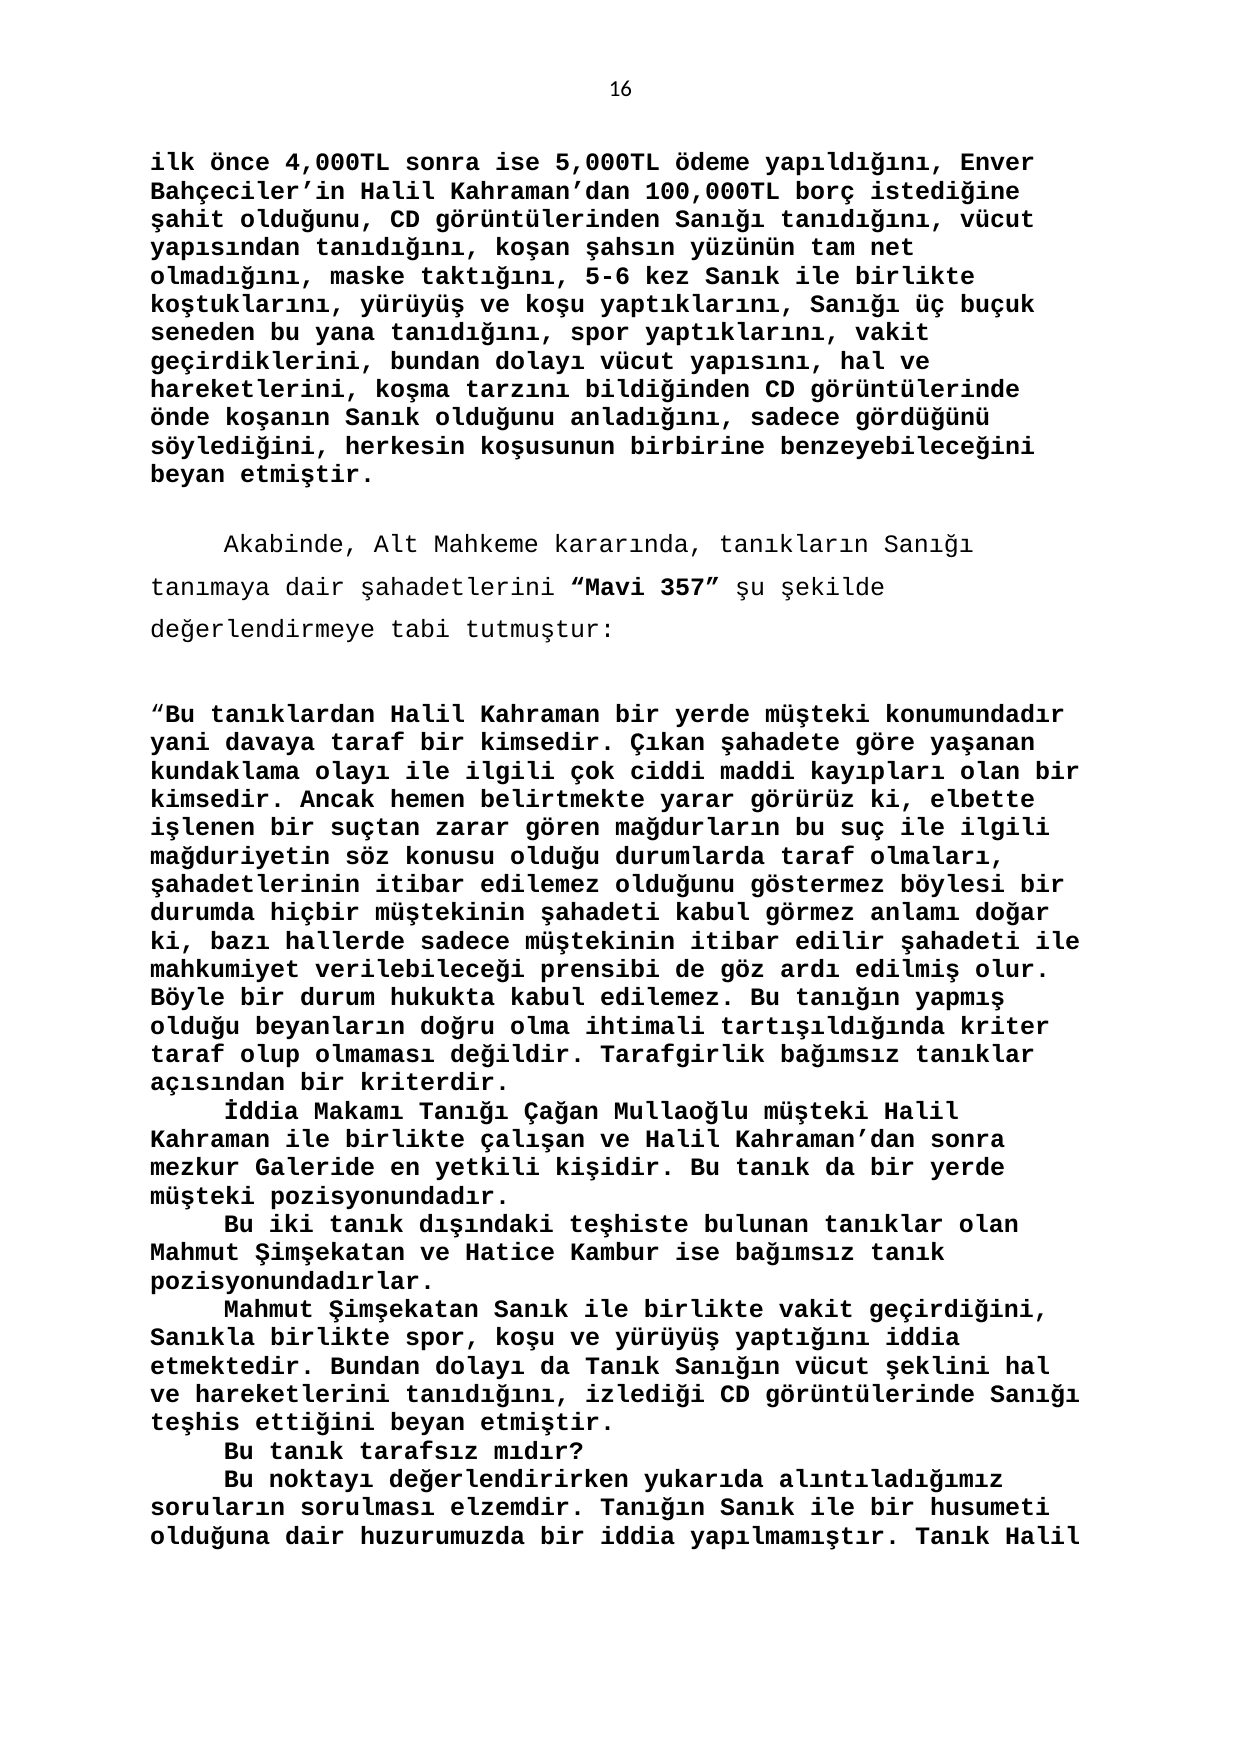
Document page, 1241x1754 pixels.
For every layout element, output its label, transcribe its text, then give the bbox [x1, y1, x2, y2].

text ilk önce 4,000TL sonra ise 5,000TL ödeme yapıldığını, Enver Bahçeciler’in Halil Kahraman’dan 100,000TL borç istediğine şahit olduğunu, CD görüntülerinden Sanığı tanıdığını, vücut yapısından tanıdığını, koşan şahsın yüzünün tam net olmadığını, maske taktığını, 5-6 kez Sanık ile birlikte koştuklarını, yürüyüş ve koşu yaptıklarını, Sanığı üç buçuk seneden bu yana tanıdığını, spor yaptıklarını, vakit geçirdiklerini, bundan dolayı vücut yapısını, hal ve hareketlerini, koşma tarzını bildiğinden CD görüntülerinde önde koşanın Sanık olduğunu anladığını, sadece gördüğünü söylediğini, herkesin koşusunun birbirine benzeyebileceğini beyan etmiştir. [150, 150, 1090, 490]
text Bu iki tanık dışındaki teşhiste bulunan tanıklar olan Mahmut Şimşekatan ve Hatice Kambur ise bağımsız tanık pozisyonundadırlar. [150, 1212, 1090, 1297]
text Akabinde, Alt Mahkeme kararında, tanıkların Sanığı tanımaya dair şahadetlerini “Mavi şu şekilde değerlendirmeye tabi tutmuştur: [150, 532, 1090, 645]
text Bu noktayı değerlendirirken yukarıda alıntıladığımız soruların sorulması elzemdir. Tanığın Sanık ile bir husumeti olduğuna dair huzurumuzda bir iddia yapılmamıştır. Tanık Halil [150, 1467, 1090, 1552]
text Bu tanık tarafsız mıdır? [150, 1438, 1090, 1467]
text “Bu tanıklardan Halil Kahraman bir yerde müşteki konumundadır yani davaya taraf bir kimsedir. Çıkan şahadete göre yaşanan kundaklama olayı ile ilgili çok ciddi maddi kayıpları olan bir kimsedir. Ancak hemen belirtmekte yarar görürüz ki, elbette işlenen bir suçtan zarar gören mağdurların bu suç ile ilgili mağduriyetin söz konusu olduğu durumlarda taraf olmaları, şahadetlerinin itibar edilemez olduğunu göstermez böylesi bir durumda hiçbir müştekinin şahadeti kabul görmez anlamı doğar ki, bazı hallerde sadece müştekinin itibar edilir şahadeti ile mahkumiyet verilebileceği prensibi de göz ardı edilmiş olur. Böyle bir durum hukukta kabul edilemez. Bu tanığın yapmış olduğu beyanların doğru olma ihtimali tartışıldığında kriter taraf olup olmaması değildir. Tarafgirlik bağımsız tanıklar açısından bir kriterdir. [150, 702, 1090, 1098]
text İddia Makamı Tanığı Çağan Mullaoğlu müşteki Halil Kahraman ile birlikte çalışan ve Halil Kahraman’dan sonra mezkur Galeride en yetkili kişidir. Bu tanık da bir yerde müşteki pozisyonundadır. [150, 1098, 1090, 1212]
text Mahmut Şimşekatan Sanık ile birlikte vakit geçirdiğini, Sanıkla birlikte spor, koşu ve yürüyüş yaptığını iddia etmektedir. Bundan dolayı da Tanık Sanığın vücut şeklini hal ve hareketlerini tanıdığını, izlediği CD görüntülerinde Sanığı teşhis ettiğini beyan etmiştir. [150, 1297, 1090, 1438]
